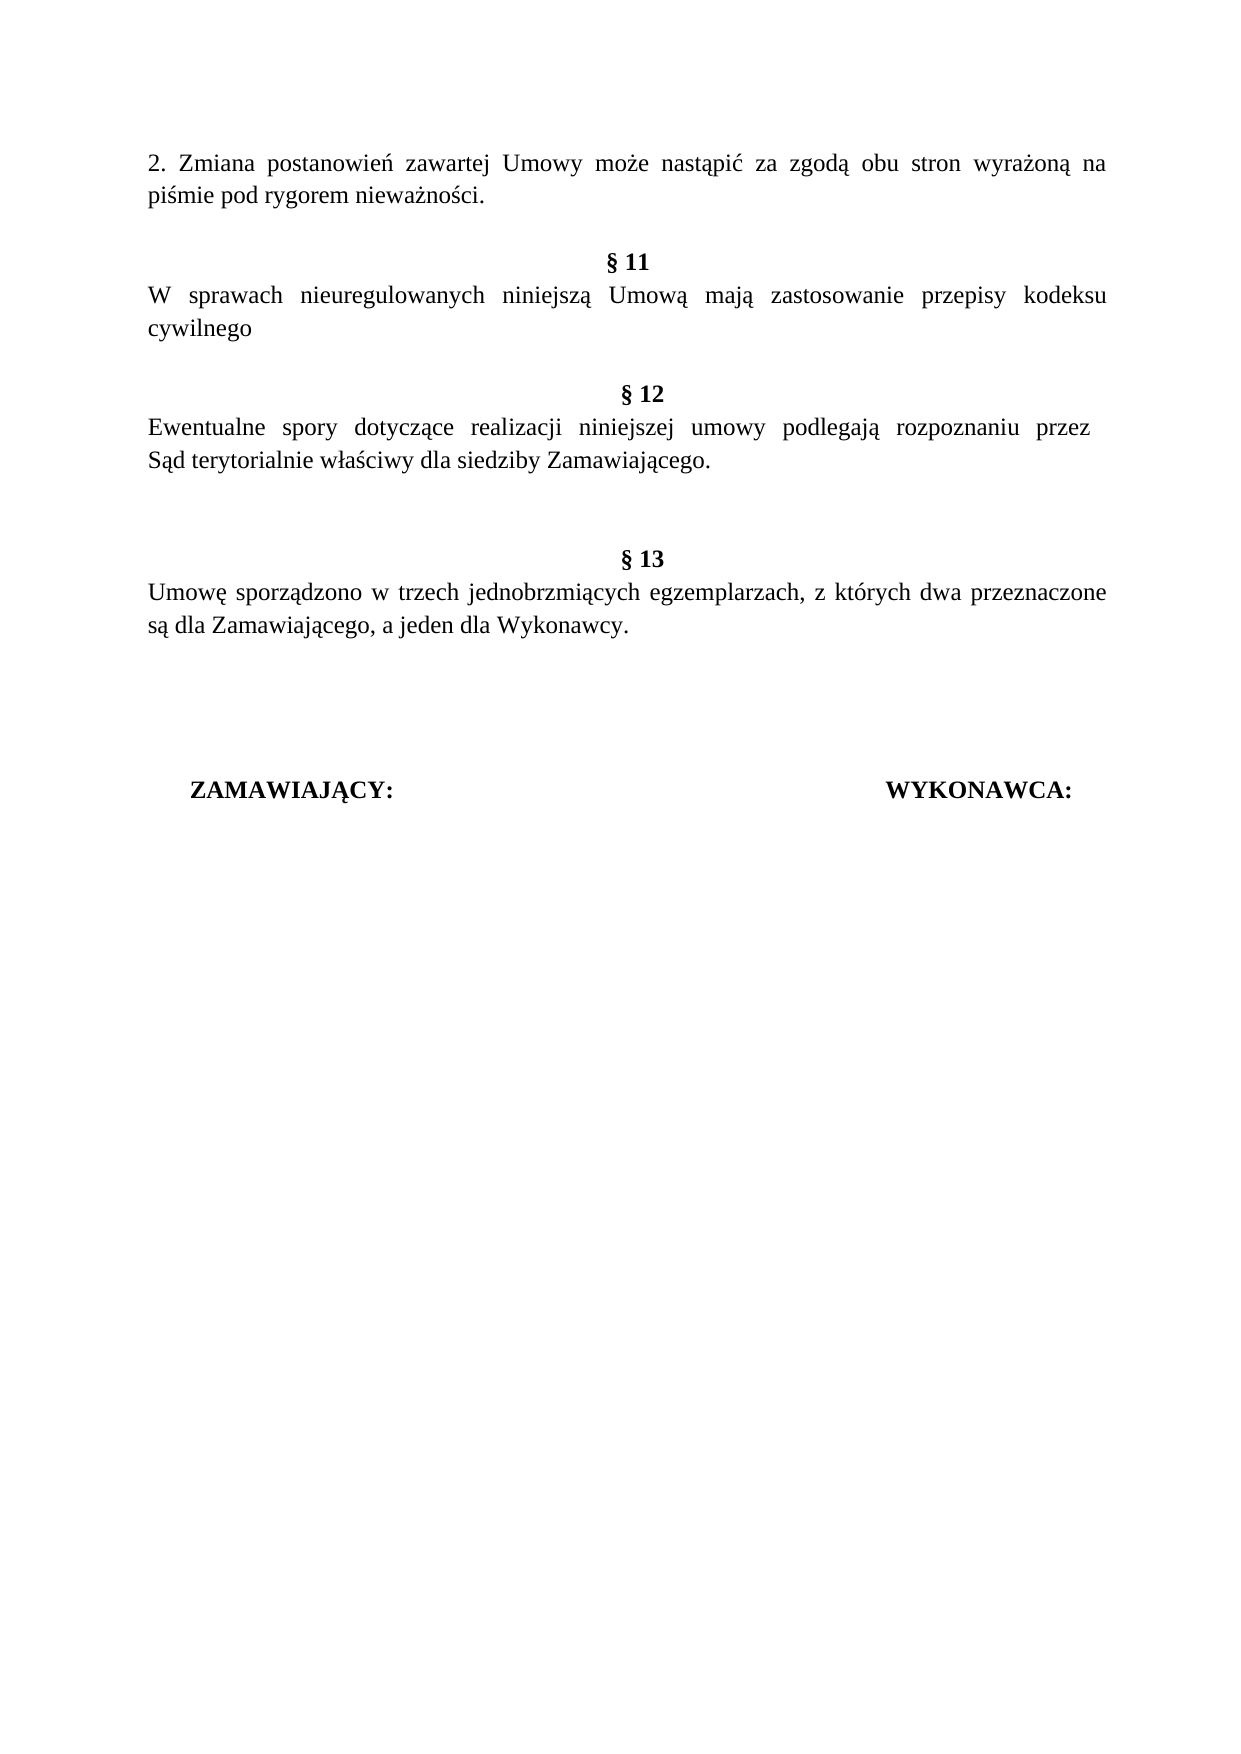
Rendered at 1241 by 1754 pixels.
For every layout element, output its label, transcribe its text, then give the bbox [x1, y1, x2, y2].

text Ewentualne spory dotyczące realizacji niniejszej umowy podlegają rozpoznaniu przez Sąd terytorialnie właściwy dla siedziby Zamawiającego. [148, 412, 1107, 473]
text 2. Zmiana postanowień zawartej Umowy może nastąpić za zgodą obu stron wyrażoną na piśmie pod rygorem nieważności. [148, 148, 1107, 209]
text § 11 [148, 247, 1107, 275]
text ZAMAWIAJĄCY: WYKONAWCA: [177, 775, 1107, 804]
text Umowę sporządzono w trzech jednobrzmiących egzemplarzach, z których dwa przeznaczone są dla Zamawiającego, a jeden dla Wykonawcy. [148, 577, 1107, 639]
text § 13 [177, 544, 1107, 573]
text W sprawach nieuregulowanych niniejszą Umową mają zastosowanie przepisy kodeksu cywilnego [148, 280, 1107, 341]
text § 12 [177, 379, 1107, 407]
